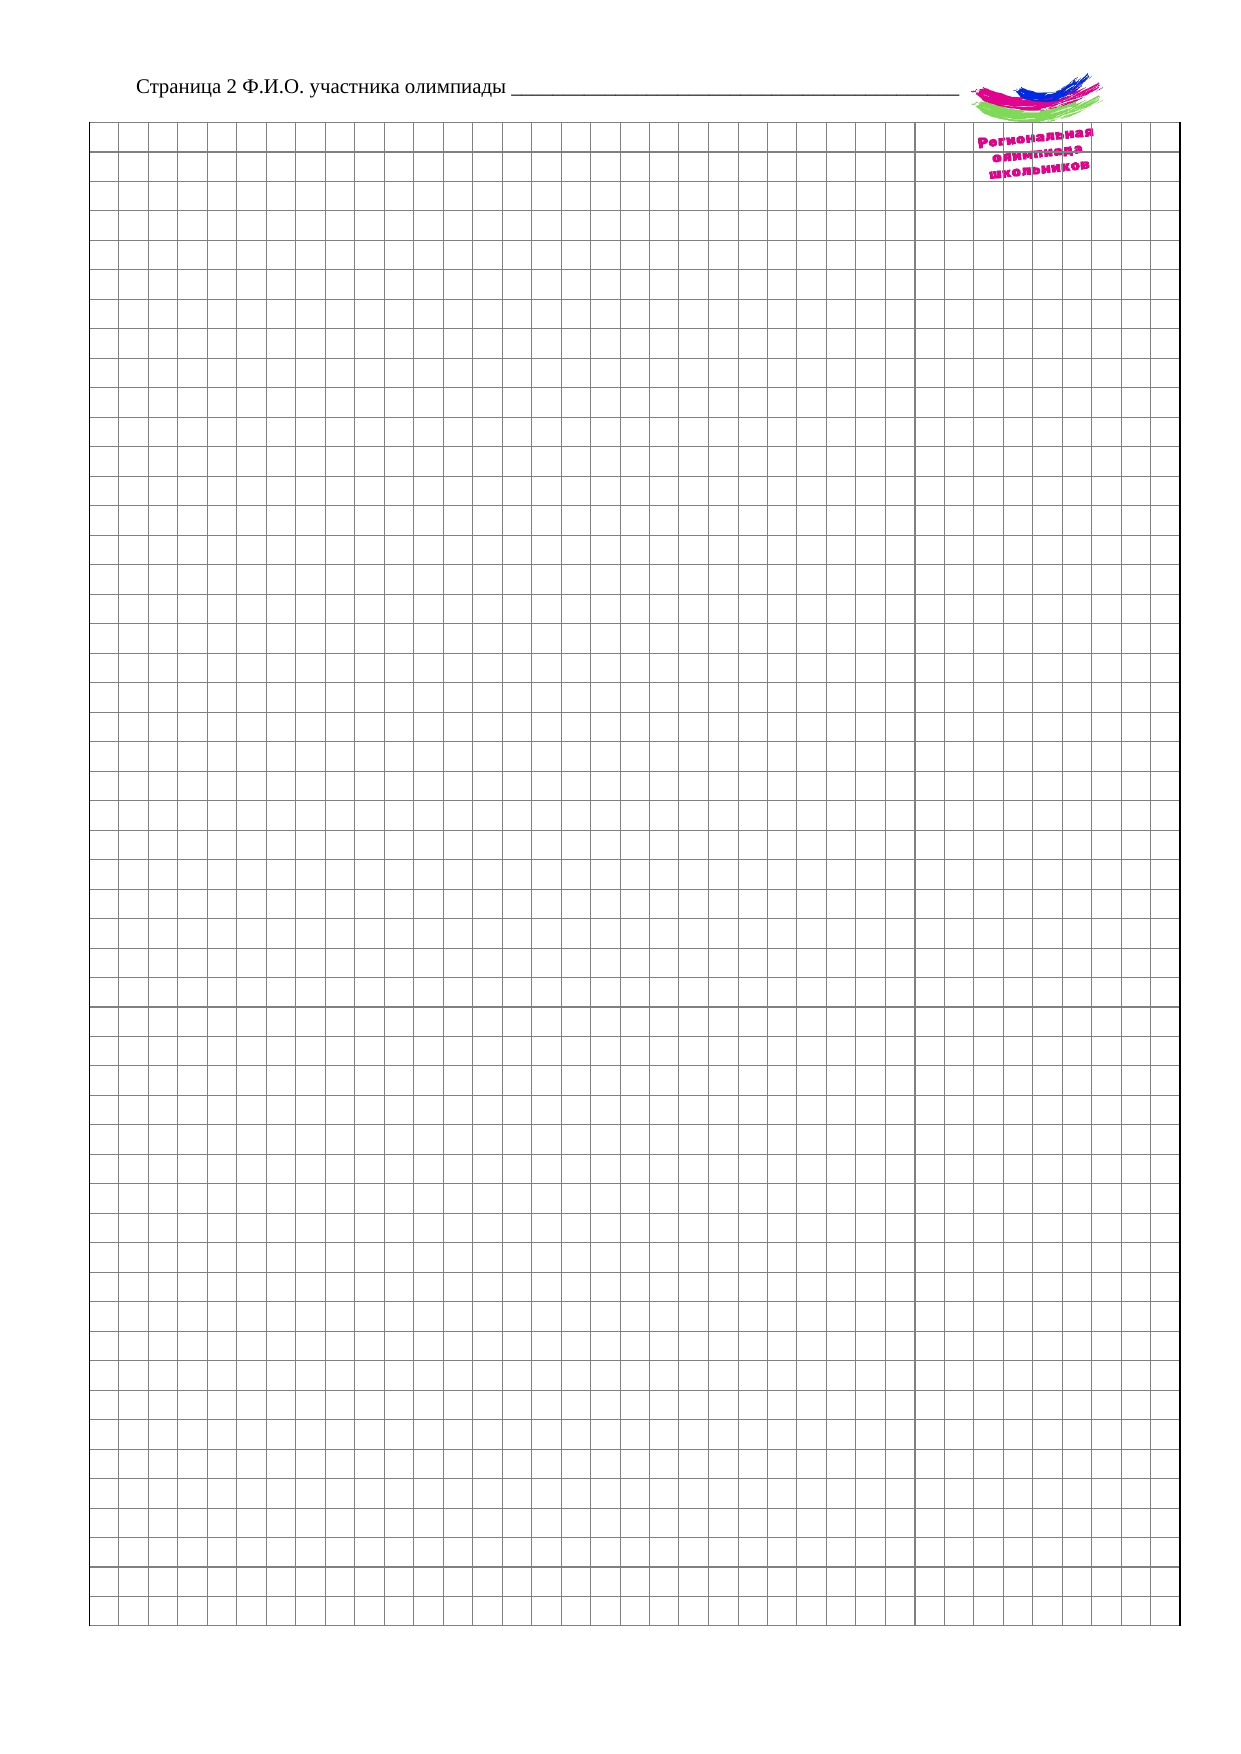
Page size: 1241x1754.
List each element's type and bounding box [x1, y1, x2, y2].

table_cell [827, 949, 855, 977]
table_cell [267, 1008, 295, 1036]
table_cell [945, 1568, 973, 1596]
table_cell [1063, 654, 1091, 682]
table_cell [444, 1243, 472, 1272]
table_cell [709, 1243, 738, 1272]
table_cell [886, 182, 914, 210]
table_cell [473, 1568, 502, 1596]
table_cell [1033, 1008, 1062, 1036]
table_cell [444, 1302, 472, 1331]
table_cell [650, 388, 678, 417]
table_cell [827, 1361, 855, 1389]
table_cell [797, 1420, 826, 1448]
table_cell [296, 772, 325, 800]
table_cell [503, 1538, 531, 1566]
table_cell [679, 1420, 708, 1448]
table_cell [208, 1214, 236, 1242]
table_cell [90, 241, 118, 269]
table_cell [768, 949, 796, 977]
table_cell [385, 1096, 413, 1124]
table_cell [503, 742, 531, 771]
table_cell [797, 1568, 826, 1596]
table_cell [237, 359, 266, 387]
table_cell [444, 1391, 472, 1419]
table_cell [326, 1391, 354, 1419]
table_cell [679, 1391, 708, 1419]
table_cell [974, 359, 1003, 387]
table_cell [1004, 300, 1032, 328]
table_cell [797, 713, 826, 741]
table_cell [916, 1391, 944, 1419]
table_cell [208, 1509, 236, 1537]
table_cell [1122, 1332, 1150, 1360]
table_cell [739, 270, 767, 299]
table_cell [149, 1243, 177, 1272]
table_cell [945, 595, 973, 623]
table_cell [945, 182, 973, 210]
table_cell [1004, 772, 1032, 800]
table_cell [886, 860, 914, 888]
table_cell [797, 595, 826, 623]
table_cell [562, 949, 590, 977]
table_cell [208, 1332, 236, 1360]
picture [958, 73, 1113, 122]
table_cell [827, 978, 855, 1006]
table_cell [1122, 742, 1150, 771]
table_cell [267, 595, 295, 623]
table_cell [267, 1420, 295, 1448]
table_cell [90, 182, 118, 210]
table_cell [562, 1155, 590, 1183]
table_cell [296, 654, 325, 682]
table_cell [267, 123, 295, 151]
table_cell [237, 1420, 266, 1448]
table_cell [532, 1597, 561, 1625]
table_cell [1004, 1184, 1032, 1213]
table_cell [679, 270, 708, 299]
table_cell [532, 477, 561, 505]
table_cell [856, 683, 885, 712]
table_cell [709, 447, 738, 476]
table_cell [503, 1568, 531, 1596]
table_cell [178, 477, 207, 505]
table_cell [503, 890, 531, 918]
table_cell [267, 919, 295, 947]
table_cell [1004, 153, 1032, 181]
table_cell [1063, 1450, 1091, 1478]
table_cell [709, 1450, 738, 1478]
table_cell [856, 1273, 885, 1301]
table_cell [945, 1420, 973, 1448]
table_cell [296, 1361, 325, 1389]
table_cell [385, 123, 413, 151]
table_cell [945, 654, 973, 682]
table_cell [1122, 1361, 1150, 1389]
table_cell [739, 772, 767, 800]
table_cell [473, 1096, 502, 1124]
table_cell [473, 359, 502, 387]
table_cell [414, 683, 443, 712]
table_cell [974, 241, 1003, 269]
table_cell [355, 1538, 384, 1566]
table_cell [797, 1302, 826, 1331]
table_cell [90, 477, 118, 505]
table_cell [679, 536, 708, 564]
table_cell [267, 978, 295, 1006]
table_cell [1004, 418, 1032, 446]
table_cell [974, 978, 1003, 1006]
table_cell [1033, 624, 1062, 653]
table_cell [856, 536, 885, 564]
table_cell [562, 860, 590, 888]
table_cell [385, 359, 413, 387]
table_cell [650, 300, 678, 328]
table_cell [385, 418, 413, 446]
table_cell [886, 241, 914, 269]
table_cell [1092, 654, 1121, 682]
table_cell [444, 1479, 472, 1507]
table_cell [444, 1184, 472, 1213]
table_cell [945, 123, 973, 151]
table_cell [709, 713, 738, 741]
table_cell [119, 447, 148, 476]
table_cell [739, 329, 767, 358]
table_cell [1033, 153, 1062, 181]
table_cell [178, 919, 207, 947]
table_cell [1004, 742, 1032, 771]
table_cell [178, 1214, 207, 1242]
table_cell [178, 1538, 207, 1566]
table_cell [974, 654, 1003, 682]
table_cell [532, 624, 561, 653]
table_cell [473, 241, 502, 269]
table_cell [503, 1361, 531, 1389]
table_cell [827, 388, 855, 417]
table_cell [503, 654, 531, 682]
table_cell [856, 329, 885, 358]
table_cell [473, 565, 502, 594]
table_cell [1004, 506, 1032, 535]
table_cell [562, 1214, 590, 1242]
table_cell [178, 418, 207, 446]
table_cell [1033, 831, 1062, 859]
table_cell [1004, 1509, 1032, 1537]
table_cell [119, 713, 148, 741]
table_cell [1092, 153, 1121, 181]
table_cell [355, 418, 384, 446]
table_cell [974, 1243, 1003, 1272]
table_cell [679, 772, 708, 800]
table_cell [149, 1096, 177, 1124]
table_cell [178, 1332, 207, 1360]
table_cell [1151, 713, 1179, 741]
table_cell [1004, 536, 1032, 564]
table_cell [886, 624, 914, 653]
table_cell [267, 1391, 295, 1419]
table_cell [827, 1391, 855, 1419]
table_cell [768, 270, 796, 299]
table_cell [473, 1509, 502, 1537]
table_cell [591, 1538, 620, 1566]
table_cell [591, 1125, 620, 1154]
table_cell [1092, 565, 1121, 594]
table_cell [532, 447, 561, 476]
table_cell [562, 713, 590, 741]
table_cell [90, 447, 118, 476]
table_cell [208, 713, 236, 741]
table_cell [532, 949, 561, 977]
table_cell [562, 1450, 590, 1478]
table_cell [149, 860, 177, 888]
table_cell [326, 477, 354, 505]
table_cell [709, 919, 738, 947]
table_cell [1063, 300, 1091, 328]
table_cell [473, 153, 502, 181]
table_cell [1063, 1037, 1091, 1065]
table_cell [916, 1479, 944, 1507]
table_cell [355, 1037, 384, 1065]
table_cell [119, 329, 148, 358]
table_cell [532, 418, 561, 446]
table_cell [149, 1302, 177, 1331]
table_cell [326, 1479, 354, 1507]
table_cell [326, 329, 354, 358]
table_cell [1122, 182, 1150, 210]
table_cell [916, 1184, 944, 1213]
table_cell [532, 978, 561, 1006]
table_cell [208, 388, 236, 417]
table_cell [355, 182, 384, 210]
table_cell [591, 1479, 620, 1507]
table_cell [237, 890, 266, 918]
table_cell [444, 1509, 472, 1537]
table_cell [532, 683, 561, 712]
table_cell [856, 300, 885, 328]
table_cell [503, 241, 531, 269]
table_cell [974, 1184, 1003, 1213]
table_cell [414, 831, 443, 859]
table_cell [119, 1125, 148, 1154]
table_cell [1092, 713, 1121, 741]
table_cell [591, 153, 620, 181]
table_cell [149, 536, 177, 564]
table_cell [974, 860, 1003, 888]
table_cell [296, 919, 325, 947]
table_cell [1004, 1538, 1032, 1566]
table_cell [945, 624, 973, 653]
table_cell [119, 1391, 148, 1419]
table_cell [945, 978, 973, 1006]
table_cell [149, 477, 177, 505]
table_cell [267, 742, 295, 771]
table_cell [916, 506, 944, 535]
table_cell [385, 536, 413, 564]
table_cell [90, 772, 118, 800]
table_cell [768, 595, 796, 623]
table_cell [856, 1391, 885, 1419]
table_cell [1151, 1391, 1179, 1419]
table_cell [856, 123, 885, 151]
table_cell [974, 211, 1003, 240]
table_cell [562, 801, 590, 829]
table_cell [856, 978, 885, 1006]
table_cell [1033, 388, 1062, 417]
table_cell [974, 182, 1003, 210]
table_cell [208, 241, 236, 269]
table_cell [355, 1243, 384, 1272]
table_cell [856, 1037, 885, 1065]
table_cell [119, 359, 148, 387]
table_cell [414, 447, 443, 476]
table_cell [355, 153, 384, 181]
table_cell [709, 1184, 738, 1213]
table_cell [827, 595, 855, 623]
table_cell [296, 536, 325, 564]
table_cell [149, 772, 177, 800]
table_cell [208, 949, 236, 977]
table_cell [237, 654, 266, 682]
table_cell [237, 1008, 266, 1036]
table_cell [1004, 123, 1032, 151]
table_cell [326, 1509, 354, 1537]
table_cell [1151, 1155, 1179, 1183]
table_cell [414, 565, 443, 594]
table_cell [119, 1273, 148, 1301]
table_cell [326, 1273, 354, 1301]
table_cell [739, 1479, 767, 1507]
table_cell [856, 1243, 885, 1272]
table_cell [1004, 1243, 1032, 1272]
table_cell [1033, 123, 1062, 151]
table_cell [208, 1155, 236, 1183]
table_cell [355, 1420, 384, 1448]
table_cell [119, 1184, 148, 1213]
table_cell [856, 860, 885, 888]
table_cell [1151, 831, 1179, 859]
table_cell [90, 536, 118, 564]
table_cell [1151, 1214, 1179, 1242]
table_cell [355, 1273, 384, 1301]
table_cell [739, 477, 767, 505]
table_cell [650, 565, 678, 594]
table_cell [90, 595, 118, 623]
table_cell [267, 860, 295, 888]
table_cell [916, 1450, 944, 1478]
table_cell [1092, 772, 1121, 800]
table_cell [621, 418, 649, 446]
table_cell [679, 211, 708, 240]
table_cell [1151, 683, 1179, 712]
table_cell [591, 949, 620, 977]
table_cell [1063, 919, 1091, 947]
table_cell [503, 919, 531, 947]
table_cell [886, 683, 914, 712]
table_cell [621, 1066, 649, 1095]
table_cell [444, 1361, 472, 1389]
table_cell [827, 624, 855, 653]
table_cell [444, 447, 472, 476]
table_cell [768, 182, 796, 210]
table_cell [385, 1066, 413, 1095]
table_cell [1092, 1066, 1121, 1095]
table_cell [679, 300, 708, 328]
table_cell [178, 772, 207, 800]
table_cell [650, 211, 678, 240]
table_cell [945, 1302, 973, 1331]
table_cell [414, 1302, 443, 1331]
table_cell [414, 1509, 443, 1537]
table_cell [267, 359, 295, 387]
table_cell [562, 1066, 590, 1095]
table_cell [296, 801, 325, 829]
table_cell [562, 654, 590, 682]
table_cell [886, 536, 914, 564]
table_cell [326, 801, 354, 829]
table_cell [945, 388, 973, 417]
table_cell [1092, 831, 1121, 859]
table_cell [237, 329, 266, 358]
table_cell [267, 241, 295, 269]
table_cell [385, 270, 413, 299]
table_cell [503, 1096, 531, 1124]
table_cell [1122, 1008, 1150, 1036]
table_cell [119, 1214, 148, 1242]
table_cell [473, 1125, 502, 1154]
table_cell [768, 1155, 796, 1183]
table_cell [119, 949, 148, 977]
table_cell [621, 211, 649, 240]
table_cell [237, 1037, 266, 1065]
table_cell [1122, 388, 1150, 417]
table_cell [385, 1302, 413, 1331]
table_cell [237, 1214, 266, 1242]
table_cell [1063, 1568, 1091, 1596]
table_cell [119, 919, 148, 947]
table_cell [473, 506, 502, 535]
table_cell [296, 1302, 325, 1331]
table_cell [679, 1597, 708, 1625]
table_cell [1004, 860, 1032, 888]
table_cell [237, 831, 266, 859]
table_cell [591, 300, 620, 328]
table_cell [385, 300, 413, 328]
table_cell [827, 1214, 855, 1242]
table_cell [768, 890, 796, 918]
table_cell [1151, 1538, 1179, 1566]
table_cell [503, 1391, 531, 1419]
table_cell [1151, 447, 1179, 476]
table_cell [444, 300, 472, 328]
table_cell [355, 536, 384, 564]
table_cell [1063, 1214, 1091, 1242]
table_cell [856, 388, 885, 417]
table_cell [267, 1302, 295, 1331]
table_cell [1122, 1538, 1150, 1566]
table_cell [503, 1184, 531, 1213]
table_cell [886, 713, 914, 741]
table_cell [768, 506, 796, 535]
table_cell [768, 388, 796, 417]
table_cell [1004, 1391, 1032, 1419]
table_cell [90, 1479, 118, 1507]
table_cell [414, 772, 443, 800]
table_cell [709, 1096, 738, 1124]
table_cell [1033, 713, 1062, 741]
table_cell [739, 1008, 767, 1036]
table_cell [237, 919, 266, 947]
table_cell [532, 241, 561, 269]
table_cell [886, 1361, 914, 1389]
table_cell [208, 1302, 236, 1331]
table_cell [945, 359, 973, 387]
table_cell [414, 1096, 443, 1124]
table_cell [827, 418, 855, 446]
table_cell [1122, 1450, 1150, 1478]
table_cell [385, 447, 413, 476]
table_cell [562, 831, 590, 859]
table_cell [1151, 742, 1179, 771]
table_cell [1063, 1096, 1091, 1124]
table_cell [916, 270, 944, 299]
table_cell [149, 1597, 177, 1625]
table_cell [797, 536, 826, 564]
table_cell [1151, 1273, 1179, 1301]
table_cell [1033, 270, 1062, 299]
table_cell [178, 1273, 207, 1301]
table_cell [679, 506, 708, 535]
table_cell [532, 329, 561, 358]
table_cell [296, 241, 325, 269]
table_cell [1122, 654, 1150, 682]
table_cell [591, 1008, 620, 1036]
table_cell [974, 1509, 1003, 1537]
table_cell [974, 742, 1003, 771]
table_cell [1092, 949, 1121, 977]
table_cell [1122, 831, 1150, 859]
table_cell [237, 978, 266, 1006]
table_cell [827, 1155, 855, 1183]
table_cell [650, 683, 678, 712]
table_cell [739, 654, 767, 682]
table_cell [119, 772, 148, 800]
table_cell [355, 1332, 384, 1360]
table_cell [326, 123, 354, 151]
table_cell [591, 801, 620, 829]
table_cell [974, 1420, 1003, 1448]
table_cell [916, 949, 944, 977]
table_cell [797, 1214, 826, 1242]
table_cell [208, 506, 236, 535]
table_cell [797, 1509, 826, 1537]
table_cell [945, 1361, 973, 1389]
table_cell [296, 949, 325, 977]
table_cell [208, 683, 236, 712]
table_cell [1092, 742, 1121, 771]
table_cell [326, 388, 354, 417]
table_cell [621, 683, 649, 712]
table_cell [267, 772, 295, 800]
table_cell [591, 182, 620, 210]
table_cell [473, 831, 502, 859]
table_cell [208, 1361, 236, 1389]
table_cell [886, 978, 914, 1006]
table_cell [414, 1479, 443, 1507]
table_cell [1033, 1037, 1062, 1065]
table_cell [591, 624, 620, 653]
table_cell [797, 477, 826, 505]
table_cell [532, 153, 561, 181]
table_cell [856, 654, 885, 682]
table_cell [503, 418, 531, 446]
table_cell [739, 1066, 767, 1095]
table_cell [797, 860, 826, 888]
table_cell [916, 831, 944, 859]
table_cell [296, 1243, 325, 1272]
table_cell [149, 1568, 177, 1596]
table_cell [827, 123, 855, 151]
table_cell [385, 211, 413, 240]
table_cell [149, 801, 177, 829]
table_cell [178, 447, 207, 476]
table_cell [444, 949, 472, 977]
table_cell [827, 536, 855, 564]
table_cell [768, 713, 796, 741]
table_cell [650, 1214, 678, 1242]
table_cell [562, 536, 590, 564]
table_cell [621, 153, 649, 181]
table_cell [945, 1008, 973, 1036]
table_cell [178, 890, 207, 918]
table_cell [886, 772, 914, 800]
table_cell [768, 565, 796, 594]
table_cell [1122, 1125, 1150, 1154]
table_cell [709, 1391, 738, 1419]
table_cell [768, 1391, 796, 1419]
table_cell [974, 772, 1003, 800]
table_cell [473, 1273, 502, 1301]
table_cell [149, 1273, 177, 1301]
table_cell [709, 329, 738, 358]
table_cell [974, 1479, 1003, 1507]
table_cell [679, 182, 708, 210]
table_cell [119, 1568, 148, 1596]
table_cell [709, 270, 738, 299]
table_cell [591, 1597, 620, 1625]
table_cell [886, 329, 914, 358]
table_cell [562, 123, 590, 151]
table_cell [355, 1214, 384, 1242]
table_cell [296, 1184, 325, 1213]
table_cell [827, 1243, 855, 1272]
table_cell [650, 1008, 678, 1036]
table_cell [326, 595, 354, 623]
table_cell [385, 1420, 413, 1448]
table_cell [444, 182, 472, 210]
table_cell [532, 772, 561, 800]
table_cell [768, 359, 796, 387]
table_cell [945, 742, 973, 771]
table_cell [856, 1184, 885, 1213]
table_cell [974, 536, 1003, 564]
table_cell [621, 270, 649, 299]
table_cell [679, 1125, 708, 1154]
table_cell [886, 506, 914, 535]
table_cell [90, 153, 118, 181]
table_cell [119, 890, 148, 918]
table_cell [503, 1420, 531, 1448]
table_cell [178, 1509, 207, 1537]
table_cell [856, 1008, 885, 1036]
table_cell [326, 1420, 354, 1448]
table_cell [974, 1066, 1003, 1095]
table_cell [532, 742, 561, 771]
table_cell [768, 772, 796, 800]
table_cell [621, 595, 649, 623]
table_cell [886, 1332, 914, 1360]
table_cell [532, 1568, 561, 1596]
table_cell [532, 270, 561, 299]
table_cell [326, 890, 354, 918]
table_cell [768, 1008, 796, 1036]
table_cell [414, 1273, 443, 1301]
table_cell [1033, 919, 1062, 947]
table_cell [591, 683, 620, 712]
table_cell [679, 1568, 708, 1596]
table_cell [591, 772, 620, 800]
table_cell [119, 683, 148, 712]
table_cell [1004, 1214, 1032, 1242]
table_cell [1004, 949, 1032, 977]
table_cell [621, 742, 649, 771]
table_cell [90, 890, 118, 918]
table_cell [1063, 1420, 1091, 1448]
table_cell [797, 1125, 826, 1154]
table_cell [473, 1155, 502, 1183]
table_cell [1092, 477, 1121, 505]
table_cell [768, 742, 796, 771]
table_cell [621, 713, 649, 741]
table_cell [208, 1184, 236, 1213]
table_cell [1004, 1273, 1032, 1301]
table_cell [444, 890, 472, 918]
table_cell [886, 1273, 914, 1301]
table_cell [355, 123, 384, 151]
table_cell [385, 329, 413, 358]
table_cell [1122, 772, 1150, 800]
table_cell [1092, 329, 1121, 358]
table_cell [1151, 595, 1179, 623]
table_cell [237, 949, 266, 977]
table_cell [650, 447, 678, 476]
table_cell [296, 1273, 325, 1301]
table_cell [945, 153, 973, 181]
table_cell [208, 153, 236, 181]
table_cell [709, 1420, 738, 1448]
table_cell [562, 565, 590, 594]
table_cell [974, 123, 1003, 151]
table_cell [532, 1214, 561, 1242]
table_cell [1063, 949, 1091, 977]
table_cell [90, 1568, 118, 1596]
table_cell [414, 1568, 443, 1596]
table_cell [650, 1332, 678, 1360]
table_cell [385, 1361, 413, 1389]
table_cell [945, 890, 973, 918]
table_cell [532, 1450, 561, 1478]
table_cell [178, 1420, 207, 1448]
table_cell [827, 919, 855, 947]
table_cell [119, 211, 148, 240]
table_cell [797, 241, 826, 269]
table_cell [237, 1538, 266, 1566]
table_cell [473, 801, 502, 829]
table_cell [267, 506, 295, 535]
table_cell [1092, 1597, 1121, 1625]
table_cell [444, 683, 472, 712]
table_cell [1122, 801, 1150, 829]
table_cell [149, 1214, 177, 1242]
table_cell [149, 624, 177, 653]
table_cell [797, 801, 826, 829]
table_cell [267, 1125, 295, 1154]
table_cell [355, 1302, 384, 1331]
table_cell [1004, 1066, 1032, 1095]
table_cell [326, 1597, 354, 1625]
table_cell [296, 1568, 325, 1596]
table_cell [119, 270, 148, 299]
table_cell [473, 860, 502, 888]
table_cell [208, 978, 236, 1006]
table_cell [326, 359, 354, 387]
table_cell [267, 477, 295, 505]
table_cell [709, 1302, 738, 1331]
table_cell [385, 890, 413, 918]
table_cell [974, 683, 1003, 712]
table_cell [326, 683, 354, 712]
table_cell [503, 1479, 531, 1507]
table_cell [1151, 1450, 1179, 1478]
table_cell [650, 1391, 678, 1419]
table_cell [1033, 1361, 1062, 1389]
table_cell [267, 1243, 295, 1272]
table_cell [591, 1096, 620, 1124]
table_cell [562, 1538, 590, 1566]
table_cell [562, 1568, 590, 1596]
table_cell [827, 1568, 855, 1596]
table_cell [1092, 182, 1121, 210]
table_cell [149, 654, 177, 682]
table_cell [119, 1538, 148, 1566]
table_cell [326, 624, 354, 653]
table_cell [974, 270, 1003, 299]
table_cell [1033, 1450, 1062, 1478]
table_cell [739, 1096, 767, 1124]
table_cell [1151, 506, 1179, 535]
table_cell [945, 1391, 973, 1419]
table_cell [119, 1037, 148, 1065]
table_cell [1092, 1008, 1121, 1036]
table_cell [621, 359, 649, 387]
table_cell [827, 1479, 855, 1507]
table_cell [856, 595, 885, 623]
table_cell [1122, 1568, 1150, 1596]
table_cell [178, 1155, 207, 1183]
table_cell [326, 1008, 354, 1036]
table_cell [267, 565, 295, 594]
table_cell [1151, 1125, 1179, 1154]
table_cell [473, 595, 502, 623]
table_cell [503, 300, 531, 328]
table_cell [768, 418, 796, 446]
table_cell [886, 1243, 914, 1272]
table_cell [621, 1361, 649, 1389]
table_cell [355, 329, 384, 358]
table_cell [916, 182, 944, 210]
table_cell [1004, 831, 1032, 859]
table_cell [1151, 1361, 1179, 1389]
table_cell [1033, 329, 1062, 358]
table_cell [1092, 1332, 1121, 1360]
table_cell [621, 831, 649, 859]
table_cell [503, 182, 531, 210]
table_cell [739, 536, 767, 564]
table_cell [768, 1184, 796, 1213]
table_cell [797, 211, 826, 240]
table_cell [650, 742, 678, 771]
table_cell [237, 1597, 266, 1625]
table_cell [503, 153, 531, 181]
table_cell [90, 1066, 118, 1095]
table_cell [1092, 270, 1121, 299]
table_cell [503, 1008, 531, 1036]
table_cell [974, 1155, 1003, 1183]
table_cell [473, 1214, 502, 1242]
table_cell [237, 683, 266, 712]
table_cell [208, 329, 236, 358]
table_cell [1151, 123, 1179, 151]
table_cell [1092, 241, 1121, 269]
table_cell [119, 565, 148, 594]
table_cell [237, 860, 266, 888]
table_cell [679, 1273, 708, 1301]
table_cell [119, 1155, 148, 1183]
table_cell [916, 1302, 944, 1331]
table_cell [1063, 329, 1091, 358]
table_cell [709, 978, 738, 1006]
table_cell [1033, 477, 1062, 505]
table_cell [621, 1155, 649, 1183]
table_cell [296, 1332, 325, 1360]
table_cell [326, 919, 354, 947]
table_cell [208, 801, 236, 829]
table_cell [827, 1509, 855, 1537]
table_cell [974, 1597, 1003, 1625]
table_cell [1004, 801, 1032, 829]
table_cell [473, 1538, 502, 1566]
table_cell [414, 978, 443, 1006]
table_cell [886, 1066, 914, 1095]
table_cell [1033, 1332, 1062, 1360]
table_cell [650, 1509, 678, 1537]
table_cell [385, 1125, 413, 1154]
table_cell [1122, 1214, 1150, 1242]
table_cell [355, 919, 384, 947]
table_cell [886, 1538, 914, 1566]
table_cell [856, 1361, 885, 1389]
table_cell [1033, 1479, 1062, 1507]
table_cell [90, 211, 118, 240]
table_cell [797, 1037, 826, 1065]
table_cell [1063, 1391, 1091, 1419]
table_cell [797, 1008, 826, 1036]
table_cell [1122, 565, 1150, 594]
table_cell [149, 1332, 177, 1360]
table_cell [296, 683, 325, 712]
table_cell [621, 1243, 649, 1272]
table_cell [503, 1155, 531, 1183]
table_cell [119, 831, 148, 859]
table_cell [1033, 654, 1062, 682]
table_cell [679, 595, 708, 623]
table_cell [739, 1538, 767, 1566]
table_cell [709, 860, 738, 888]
table_cell [237, 624, 266, 653]
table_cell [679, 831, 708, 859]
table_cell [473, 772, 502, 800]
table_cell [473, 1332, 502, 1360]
table_cell [237, 713, 266, 741]
table_cell [1092, 447, 1121, 476]
table_cell [296, 595, 325, 623]
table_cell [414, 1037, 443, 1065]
table_cell [444, 565, 472, 594]
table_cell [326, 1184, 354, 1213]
table_cell [119, 536, 148, 564]
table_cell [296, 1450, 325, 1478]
table_cell [473, 447, 502, 476]
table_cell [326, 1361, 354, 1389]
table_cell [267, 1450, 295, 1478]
table_cell [768, 683, 796, 712]
table_cell [797, 388, 826, 417]
table_cell [90, 713, 118, 741]
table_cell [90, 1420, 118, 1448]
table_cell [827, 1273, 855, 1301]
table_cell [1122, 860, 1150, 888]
table_cell [355, 477, 384, 505]
table_cell [90, 654, 118, 682]
table_cell [208, 654, 236, 682]
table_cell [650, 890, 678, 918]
table_cell [149, 742, 177, 771]
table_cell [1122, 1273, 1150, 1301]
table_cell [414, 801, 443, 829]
table_cell [414, 506, 443, 535]
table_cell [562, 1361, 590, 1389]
table_cell [739, 241, 767, 269]
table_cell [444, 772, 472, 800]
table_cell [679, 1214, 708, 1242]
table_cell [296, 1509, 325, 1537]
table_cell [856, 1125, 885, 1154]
table_cell [562, 477, 590, 505]
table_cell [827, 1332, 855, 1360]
table_cell [621, 654, 649, 682]
table_cell [208, 565, 236, 594]
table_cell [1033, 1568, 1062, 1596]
table_cell [827, 359, 855, 387]
table_cell [1033, 359, 1062, 387]
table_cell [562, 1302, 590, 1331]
table_cell [974, 624, 1003, 653]
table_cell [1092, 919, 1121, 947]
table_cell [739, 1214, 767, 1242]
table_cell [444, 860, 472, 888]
table_cell [296, 211, 325, 240]
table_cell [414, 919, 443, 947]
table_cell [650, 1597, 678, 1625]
table_cell [237, 153, 266, 181]
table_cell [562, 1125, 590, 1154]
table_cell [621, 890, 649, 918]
table_cell [1151, 565, 1179, 594]
table_cell [797, 300, 826, 328]
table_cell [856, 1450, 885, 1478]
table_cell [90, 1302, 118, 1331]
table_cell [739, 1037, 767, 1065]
table_cell [797, 270, 826, 299]
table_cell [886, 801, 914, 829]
table_cell [414, 624, 443, 653]
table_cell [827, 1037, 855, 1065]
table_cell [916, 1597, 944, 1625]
table_cell [296, 182, 325, 210]
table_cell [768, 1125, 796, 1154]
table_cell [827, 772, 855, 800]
table_cell [679, 241, 708, 269]
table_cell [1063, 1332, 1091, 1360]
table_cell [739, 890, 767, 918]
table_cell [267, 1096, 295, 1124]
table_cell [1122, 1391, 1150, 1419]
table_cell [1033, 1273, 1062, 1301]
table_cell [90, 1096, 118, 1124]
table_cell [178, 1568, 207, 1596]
table_cell [1063, 713, 1091, 741]
table_cell [797, 654, 826, 682]
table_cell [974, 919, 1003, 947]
table_cell [473, 211, 502, 240]
table_cell [503, 565, 531, 594]
table_cell [1092, 388, 1121, 417]
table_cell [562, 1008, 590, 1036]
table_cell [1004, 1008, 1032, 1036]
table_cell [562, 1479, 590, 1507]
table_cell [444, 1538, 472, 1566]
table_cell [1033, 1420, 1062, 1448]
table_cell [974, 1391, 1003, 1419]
table_cell [1151, 624, 1179, 653]
table_cell [974, 595, 1003, 623]
table_cell [1151, 329, 1179, 358]
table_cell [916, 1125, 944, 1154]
table_cell [621, 565, 649, 594]
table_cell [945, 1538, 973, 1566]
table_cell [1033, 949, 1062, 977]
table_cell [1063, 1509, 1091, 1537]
table_cell [650, 418, 678, 446]
table_cell [650, 241, 678, 269]
table_cell [385, 565, 413, 594]
table_cell [326, 270, 354, 299]
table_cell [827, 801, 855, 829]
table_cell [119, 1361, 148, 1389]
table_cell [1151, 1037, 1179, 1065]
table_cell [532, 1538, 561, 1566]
table_cell [296, 742, 325, 771]
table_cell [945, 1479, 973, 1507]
table_cell [237, 388, 266, 417]
table_cell [1092, 418, 1121, 446]
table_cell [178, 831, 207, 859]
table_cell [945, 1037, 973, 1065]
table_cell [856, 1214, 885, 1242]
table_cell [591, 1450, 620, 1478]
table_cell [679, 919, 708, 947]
table_cell [1092, 624, 1121, 653]
table_cell [178, 359, 207, 387]
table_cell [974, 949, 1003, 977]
table_cell [1004, 211, 1032, 240]
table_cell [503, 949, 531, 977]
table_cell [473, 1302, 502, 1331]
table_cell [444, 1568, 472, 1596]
table_cell [974, 388, 1003, 417]
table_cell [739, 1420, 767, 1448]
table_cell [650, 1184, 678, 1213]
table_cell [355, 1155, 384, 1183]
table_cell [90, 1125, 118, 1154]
table_cell [827, 270, 855, 299]
table_cell [532, 300, 561, 328]
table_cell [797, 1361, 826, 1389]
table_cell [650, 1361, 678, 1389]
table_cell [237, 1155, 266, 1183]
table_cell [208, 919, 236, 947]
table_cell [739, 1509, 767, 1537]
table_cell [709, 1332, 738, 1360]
table_cell [503, 211, 531, 240]
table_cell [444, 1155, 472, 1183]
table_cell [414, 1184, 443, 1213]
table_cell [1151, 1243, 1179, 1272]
table_cell [326, 241, 354, 269]
table_cell [296, 418, 325, 446]
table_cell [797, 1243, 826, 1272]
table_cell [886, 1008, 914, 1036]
table_cell [591, 565, 620, 594]
table_cell [414, 477, 443, 505]
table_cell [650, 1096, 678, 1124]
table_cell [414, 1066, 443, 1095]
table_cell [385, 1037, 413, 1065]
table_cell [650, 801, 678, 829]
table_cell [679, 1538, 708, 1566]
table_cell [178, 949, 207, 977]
table_cell [1004, 595, 1032, 623]
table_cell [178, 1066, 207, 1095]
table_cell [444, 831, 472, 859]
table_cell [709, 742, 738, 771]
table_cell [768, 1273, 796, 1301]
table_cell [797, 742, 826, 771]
table_cell [444, 713, 472, 741]
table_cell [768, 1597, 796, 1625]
table_cell [444, 624, 472, 653]
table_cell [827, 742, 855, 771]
table_cell [414, 241, 443, 269]
table_cell [1122, 624, 1150, 653]
table_cell [827, 241, 855, 269]
table_cell [709, 595, 738, 623]
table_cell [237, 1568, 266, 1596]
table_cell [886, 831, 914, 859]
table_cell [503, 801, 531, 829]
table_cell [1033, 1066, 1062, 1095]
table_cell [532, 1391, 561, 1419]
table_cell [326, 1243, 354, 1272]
table_cell [886, 123, 914, 151]
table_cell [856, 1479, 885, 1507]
table_cell [208, 595, 236, 623]
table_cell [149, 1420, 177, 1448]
table_cell [886, 565, 914, 594]
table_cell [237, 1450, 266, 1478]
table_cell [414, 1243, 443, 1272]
table_cell [119, 654, 148, 682]
table_cell [739, 211, 767, 240]
table_cell [178, 683, 207, 712]
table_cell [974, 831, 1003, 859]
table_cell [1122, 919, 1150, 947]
table_cell [503, 595, 531, 623]
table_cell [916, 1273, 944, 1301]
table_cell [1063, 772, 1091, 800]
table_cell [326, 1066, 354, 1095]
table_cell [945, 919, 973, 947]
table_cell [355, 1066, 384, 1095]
table_cell [385, 742, 413, 771]
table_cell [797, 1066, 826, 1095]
table_cell [1004, 388, 1032, 417]
table_cell [267, 270, 295, 299]
table_cell [856, 359, 885, 387]
table_cell [679, 123, 708, 151]
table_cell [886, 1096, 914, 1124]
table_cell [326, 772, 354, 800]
table_cell [208, 447, 236, 476]
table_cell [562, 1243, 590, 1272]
table_cell [90, 388, 118, 417]
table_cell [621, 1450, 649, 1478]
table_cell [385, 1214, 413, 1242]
table_cell [355, 359, 384, 387]
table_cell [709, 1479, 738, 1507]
table_cell [385, 683, 413, 712]
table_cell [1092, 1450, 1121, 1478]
table_cell [886, 270, 914, 299]
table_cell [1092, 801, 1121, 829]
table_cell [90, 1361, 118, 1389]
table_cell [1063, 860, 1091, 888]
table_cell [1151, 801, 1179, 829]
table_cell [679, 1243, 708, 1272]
table_cell [856, 447, 885, 476]
table_cell [532, 182, 561, 210]
table_cell [679, 418, 708, 446]
table_cell [945, 477, 973, 505]
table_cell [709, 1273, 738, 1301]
table_cell [591, 123, 620, 151]
table_cell [827, 300, 855, 328]
table_cell [562, 211, 590, 240]
table_cell [827, 654, 855, 682]
table_cell [414, 742, 443, 771]
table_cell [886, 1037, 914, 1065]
table_cell [1004, 241, 1032, 269]
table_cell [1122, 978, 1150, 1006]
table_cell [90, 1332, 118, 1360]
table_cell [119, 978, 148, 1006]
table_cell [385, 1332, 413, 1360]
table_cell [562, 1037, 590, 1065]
table_cell [208, 477, 236, 505]
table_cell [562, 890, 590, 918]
table_cell [355, 565, 384, 594]
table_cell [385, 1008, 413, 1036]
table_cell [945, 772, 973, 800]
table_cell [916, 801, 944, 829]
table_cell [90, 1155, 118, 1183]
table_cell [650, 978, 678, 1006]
table_cell [562, 595, 590, 623]
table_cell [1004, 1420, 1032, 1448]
table_cell [797, 418, 826, 446]
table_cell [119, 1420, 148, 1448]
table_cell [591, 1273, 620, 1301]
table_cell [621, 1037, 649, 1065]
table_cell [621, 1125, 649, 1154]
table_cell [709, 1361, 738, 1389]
table_cell [945, 300, 973, 328]
table_cell [974, 713, 1003, 741]
table_cell [267, 536, 295, 564]
table_cell [90, 418, 118, 446]
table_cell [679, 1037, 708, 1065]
table_cell [119, 153, 148, 181]
table_cell [444, 359, 472, 387]
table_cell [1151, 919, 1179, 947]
table_cell [621, 506, 649, 535]
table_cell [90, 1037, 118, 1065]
table_cell [1033, 536, 1062, 564]
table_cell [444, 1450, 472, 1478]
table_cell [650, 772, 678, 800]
table_cell [414, 123, 443, 151]
table_cell [562, 241, 590, 269]
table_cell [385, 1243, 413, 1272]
table_cell [974, 153, 1003, 181]
table_cell [267, 329, 295, 358]
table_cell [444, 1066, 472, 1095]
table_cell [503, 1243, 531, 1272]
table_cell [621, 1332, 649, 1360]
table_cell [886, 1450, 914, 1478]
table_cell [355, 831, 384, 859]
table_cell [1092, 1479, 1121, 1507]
table_cell [1033, 211, 1062, 240]
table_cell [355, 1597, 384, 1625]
table_cell [149, 329, 177, 358]
table_cell [562, 153, 590, 181]
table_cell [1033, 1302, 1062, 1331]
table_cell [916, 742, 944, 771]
table_cell [208, 182, 236, 210]
table_cell [326, 654, 354, 682]
table_cell [414, 654, 443, 682]
table_cell [768, 329, 796, 358]
table_cell [591, 241, 620, 269]
table_cell [1122, 506, 1150, 535]
table_cell [974, 565, 1003, 594]
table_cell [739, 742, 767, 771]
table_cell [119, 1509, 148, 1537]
table_cell [355, 241, 384, 269]
table_cell [650, 595, 678, 623]
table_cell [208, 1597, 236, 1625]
table_cell [119, 477, 148, 505]
table_cell [385, 595, 413, 623]
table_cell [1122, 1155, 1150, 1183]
table_cell [296, 329, 325, 358]
table_cell [90, 123, 118, 151]
table_cell [1063, 477, 1091, 505]
table_cell [945, 683, 973, 712]
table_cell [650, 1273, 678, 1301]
table_cell [178, 123, 207, 151]
table_cell [650, 506, 678, 535]
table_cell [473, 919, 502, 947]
table_cell [945, 418, 973, 446]
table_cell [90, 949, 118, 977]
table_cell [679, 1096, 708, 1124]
table_cell [797, 624, 826, 653]
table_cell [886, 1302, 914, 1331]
table_cell [119, 418, 148, 446]
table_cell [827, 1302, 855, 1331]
table_cell [621, 447, 649, 476]
table_cell [90, 742, 118, 771]
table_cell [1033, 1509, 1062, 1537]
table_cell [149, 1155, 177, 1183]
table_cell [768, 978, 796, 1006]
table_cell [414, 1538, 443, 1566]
table_cell [414, 418, 443, 446]
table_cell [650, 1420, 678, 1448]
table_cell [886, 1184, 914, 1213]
table_cell [709, 624, 738, 653]
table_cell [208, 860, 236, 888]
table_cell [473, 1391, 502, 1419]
table_cell [149, 211, 177, 240]
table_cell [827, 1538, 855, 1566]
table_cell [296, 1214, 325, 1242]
table_cell [355, 624, 384, 653]
table_cell [827, 477, 855, 505]
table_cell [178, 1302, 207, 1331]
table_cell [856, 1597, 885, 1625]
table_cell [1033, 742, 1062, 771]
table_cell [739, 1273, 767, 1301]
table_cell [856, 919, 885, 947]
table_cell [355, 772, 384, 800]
table_cell [562, 742, 590, 771]
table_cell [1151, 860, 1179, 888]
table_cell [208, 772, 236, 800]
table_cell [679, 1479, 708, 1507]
table_cell [709, 211, 738, 240]
table_cell [856, 153, 885, 181]
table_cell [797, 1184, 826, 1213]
table_cell [444, 329, 472, 358]
table_cell [916, 329, 944, 358]
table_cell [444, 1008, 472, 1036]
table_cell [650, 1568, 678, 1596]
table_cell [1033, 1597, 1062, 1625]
table_cell [296, 300, 325, 328]
table_cell [355, 270, 384, 299]
table_cell [90, 300, 118, 328]
table_cell [444, 506, 472, 535]
table_cell [856, 241, 885, 269]
table_cell [503, 329, 531, 358]
table_cell [178, 211, 207, 240]
table_cell [886, 418, 914, 446]
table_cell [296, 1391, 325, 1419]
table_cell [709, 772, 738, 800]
table_cell [974, 447, 1003, 476]
table_cell [178, 329, 207, 358]
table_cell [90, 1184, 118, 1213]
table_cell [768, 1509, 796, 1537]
table_cell [267, 388, 295, 417]
table_cell [679, 359, 708, 387]
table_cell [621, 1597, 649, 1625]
table_cell [503, 447, 531, 476]
table_cell [916, 123, 944, 151]
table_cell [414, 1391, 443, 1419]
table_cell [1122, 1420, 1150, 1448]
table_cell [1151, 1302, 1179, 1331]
table_cell [355, 447, 384, 476]
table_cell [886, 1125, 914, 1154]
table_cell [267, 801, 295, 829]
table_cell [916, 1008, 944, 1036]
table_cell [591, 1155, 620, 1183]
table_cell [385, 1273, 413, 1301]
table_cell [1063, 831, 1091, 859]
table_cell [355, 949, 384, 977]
table_cell [414, 536, 443, 564]
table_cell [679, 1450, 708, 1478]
table_cell [119, 742, 148, 771]
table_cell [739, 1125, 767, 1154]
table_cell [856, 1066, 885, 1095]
table_cell [237, 595, 266, 623]
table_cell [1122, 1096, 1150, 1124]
table_cell [296, 388, 325, 417]
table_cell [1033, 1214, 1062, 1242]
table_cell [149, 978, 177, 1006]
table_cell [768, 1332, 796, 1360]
table_cell [503, 683, 531, 712]
table_cell [296, 359, 325, 387]
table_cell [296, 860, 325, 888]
table_cell [768, 211, 796, 240]
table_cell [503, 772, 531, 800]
table_cell [355, 683, 384, 712]
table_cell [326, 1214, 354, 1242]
table_cell [178, 153, 207, 181]
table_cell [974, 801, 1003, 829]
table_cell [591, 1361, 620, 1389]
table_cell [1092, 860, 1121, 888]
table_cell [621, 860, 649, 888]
table_cell [444, 388, 472, 417]
table_cell [562, 388, 590, 417]
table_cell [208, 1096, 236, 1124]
table_cell [1092, 123, 1121, 151]
table_cell [267, 182, 295, 210]
table_cell [945, 536, 973, 564]
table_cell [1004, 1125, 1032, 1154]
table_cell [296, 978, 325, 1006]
table_cell [1004, 477, 1032, 505]
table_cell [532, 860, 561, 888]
table_cell [296, 477, 325, 505]
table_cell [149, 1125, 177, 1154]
table_cell [208, 300, 236, 328]
table_cell [945, 506, 973, 535]
table_cell [768, 477, 796, 505]
table_cell [797, 329, 826, 358]
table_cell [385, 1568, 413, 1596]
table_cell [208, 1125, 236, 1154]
table_cell [945, 447, 973, 476]
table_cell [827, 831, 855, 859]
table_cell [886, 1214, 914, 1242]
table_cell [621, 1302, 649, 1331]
table_cell [621, 123, 649, 151]
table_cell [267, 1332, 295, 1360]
table_cell [326, 300, 354, 328]
table_cell [650, 123, 678, 151]
table_cell [444, 654, 472, 682]
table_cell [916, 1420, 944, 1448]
table_cell [1151, 241, 1179, 269]
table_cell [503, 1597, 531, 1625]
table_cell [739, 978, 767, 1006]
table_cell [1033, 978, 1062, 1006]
table_cell [709, 300, 738, 328]
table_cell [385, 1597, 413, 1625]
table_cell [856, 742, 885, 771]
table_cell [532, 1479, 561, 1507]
table_cell [149, 388, 177, 417]
table_cell [326, 182, 354, 210]
table_cell [237, 418, 266, 446]
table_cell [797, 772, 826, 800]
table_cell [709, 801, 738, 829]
table_cell [945, 241, 973, 269]
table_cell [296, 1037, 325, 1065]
table_cell [178, 624, 207, 653]
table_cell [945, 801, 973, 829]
table_cell [916, 418, 944, 446]
table_cell [916, 536, 944, 564]
table_cell [414, 359, 443, 387]
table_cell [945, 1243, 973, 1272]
table_cell [1122, 536, 1150, 564]
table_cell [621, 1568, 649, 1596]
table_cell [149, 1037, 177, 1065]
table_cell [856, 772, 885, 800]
table_cell [856, 418, 885, 446]
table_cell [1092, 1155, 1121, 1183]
table_cell [1004, 359, 1032, 387]
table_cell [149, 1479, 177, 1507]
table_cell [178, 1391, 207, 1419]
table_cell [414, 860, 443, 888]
table_cell [1033, 595, 1062, 623]
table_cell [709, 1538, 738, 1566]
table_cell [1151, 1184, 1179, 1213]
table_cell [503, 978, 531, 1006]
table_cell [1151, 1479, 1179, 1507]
table_cell [1151, 211, 1179, 240]
table_cell [797, 447, 826, 476]
table_cell [178, 506, 207, 535]
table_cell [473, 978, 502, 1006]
table_cell [1063, 211, 1091, 240]
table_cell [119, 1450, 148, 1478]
table_cell [1151, 153, 1179, 181]
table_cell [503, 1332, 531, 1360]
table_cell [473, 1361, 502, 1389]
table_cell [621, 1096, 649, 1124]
table_cell [827, 447, 855, 476]
table_cell [679, 477, 708, 505]
table_cell [532, 654, 561, 682]
table_cell [444, 477, 472, 505]
table_cell [797, 153, 826, 181]
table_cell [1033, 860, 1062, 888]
table_cell [385, 624, 413, 653]
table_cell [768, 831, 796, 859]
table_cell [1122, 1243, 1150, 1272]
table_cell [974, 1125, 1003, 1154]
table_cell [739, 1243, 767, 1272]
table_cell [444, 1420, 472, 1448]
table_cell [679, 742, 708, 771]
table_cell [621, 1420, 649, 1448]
table_cell [1004, 565, 1032, 594]
table_cell [768, 123, 796, 151]
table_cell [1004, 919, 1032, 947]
table_cell [119, 182, 148, 210]
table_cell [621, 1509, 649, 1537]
table_cell [591, 713, 620, 741]
table_cell [1033, 447, 1062, 476]
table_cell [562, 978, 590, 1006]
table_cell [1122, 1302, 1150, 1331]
table_cell [355, 742, 384, 771]
table_cell [1063, 536, 1091, 564]
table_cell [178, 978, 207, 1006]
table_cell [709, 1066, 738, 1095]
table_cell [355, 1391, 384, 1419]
table_cell [856, 713, 885, 741]
table_cell [414, 329, 443, 358]
table_cell [503, 536, 531, 564]
table_cell [709, 683, 738, 712]
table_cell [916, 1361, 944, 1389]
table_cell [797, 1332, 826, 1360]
table_cell [532, 713, 561, 741]
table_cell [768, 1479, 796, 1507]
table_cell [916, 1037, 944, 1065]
table_cell [679, 447, 708, 476]
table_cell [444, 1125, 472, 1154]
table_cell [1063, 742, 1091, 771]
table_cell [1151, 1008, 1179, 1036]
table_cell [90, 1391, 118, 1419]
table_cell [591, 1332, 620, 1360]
table_cell [886, 359, 914, 387]
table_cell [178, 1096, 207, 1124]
table_cell [237, 300, 266, 328]
table_cell [1122, 153, 1150, 181]
table_cell [709, 506, 738, 535]
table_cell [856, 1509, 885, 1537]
table_cell [444, 418, 472, 446]
table_cell [945, 329, 973, 358]
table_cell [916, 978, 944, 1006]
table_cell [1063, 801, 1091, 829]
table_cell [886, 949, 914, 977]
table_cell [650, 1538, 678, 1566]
table_cell [149, 241, 177, 269]
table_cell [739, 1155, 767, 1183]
table_cell [945, 270, 973, 299]
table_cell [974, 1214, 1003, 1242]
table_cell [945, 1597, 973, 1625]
table_cell [739, 565, 767, 594]
table_cell [797, 565, 826, 594]
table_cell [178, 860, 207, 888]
table_cell [827, 713, 855, 741]
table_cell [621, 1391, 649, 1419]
table_cell [1063, 683, 1091, 712]
table_cell [208, 211, 236, 240]
table_cell [974, 300, 1003, 328]
table_cell [119, 595, 148, 623]
table_cell [473, 742, 502, 771]
table_cell [916, 359, 944, 387]
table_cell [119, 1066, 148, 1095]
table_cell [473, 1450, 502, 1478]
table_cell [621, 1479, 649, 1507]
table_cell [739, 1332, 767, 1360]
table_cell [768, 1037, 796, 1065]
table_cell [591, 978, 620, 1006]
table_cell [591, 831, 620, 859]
table_cell [739, 595, 767, 623]
table_cell [444, 211, 472, 240]
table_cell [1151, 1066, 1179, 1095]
table_cell [1004, 683, 1032, 712]
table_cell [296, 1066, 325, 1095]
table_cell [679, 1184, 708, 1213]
table_cell [385, 241, 413, 269]
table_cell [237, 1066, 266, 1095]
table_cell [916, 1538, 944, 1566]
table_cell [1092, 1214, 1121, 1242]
table_cell [296, 565, 325, 594]
table_cell [591, 742, 620, 771]
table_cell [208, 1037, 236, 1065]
table_cell [916, 300, 944, 328]
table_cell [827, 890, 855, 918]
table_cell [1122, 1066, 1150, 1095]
table_cell [679, 683, 708, 712]
table_cell [237, 182, 266, 210]
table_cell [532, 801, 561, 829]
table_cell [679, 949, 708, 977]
table_cell [385, 713, 413, 741]
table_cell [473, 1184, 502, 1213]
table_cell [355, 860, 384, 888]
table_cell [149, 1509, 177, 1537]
table_cell [414, 713, 443, 741]
table_cell [90, 565, 118, 594]
table_cell [679, 565, 708, 594]
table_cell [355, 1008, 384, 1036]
table_cell [237, 270, 266, 299]
table_cell [237, 536, 266, 564]
table_cell [532, 359, 561, 387]
table_cell [149, 418, 177, 446]
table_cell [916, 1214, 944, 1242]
table_cell [827, 565, 855, 594]
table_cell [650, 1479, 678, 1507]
table_cell [208, 123, 236, 151]
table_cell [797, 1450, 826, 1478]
table_cell [1122, 418, 1150, 446]
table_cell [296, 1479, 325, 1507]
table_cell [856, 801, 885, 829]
table_cell [916, 388, 944, 417]
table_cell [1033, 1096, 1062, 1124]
table_cell [208, 270, 236, 299]
table_cell [1004, 624, 1032, 653]
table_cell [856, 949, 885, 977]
table_cell [385, 388, 413, 417]
table_cell [149, 359, 177, 387]
table_cell [974, 418, 1003, 446]
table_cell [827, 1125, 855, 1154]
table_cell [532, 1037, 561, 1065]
table_cell [503, 624, 531, 653]
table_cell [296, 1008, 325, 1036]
table_cell [208, 536, 236, 564]
table_cell [827, 211, 855, 240]
table_cell [1151, 477, 1179, 505]
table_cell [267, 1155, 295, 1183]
table_cell [532, 388, 561, 417]
table_cell [503, 713, 531, 741]
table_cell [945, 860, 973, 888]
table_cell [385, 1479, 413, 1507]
table_cell [562, 506, 590, 535]
table_cell [827, 153, 855, 181]
table_cell [709, 388, 738, 417]
table_cell [768, 153, 796, 181]
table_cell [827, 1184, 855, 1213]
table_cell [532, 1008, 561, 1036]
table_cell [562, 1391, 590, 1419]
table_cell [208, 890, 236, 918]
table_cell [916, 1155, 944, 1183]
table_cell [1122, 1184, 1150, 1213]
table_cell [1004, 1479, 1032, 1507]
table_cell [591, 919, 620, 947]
table_cell [709, 536, 738, 564]
table_cell [650, 477, 678, 505]
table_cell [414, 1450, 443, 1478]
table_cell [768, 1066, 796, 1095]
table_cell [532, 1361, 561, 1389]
table_cell [591, 447, 620, 476]
table_cell [267, 654, 295, 682]
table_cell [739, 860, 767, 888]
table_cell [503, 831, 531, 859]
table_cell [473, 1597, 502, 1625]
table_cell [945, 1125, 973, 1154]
table_cell [739, 300, 767, 328]
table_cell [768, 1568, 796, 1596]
table_cell [503, 506, 531, 535]
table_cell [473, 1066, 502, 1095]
table_cell [650, 182, 678, 210]
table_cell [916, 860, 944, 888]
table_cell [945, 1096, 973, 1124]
table_cell [473, 477, 502, 505]
table_cell [1122, 477, 1150, 505]
table_cell [1004, 182, 1032, 210]
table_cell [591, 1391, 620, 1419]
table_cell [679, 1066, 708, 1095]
table_cell [679, 388, 708, 417]
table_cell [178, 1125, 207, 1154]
table_cell [296, 447, 325, 476]
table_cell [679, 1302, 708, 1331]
table_cell [1151, 359, 1179, 387]
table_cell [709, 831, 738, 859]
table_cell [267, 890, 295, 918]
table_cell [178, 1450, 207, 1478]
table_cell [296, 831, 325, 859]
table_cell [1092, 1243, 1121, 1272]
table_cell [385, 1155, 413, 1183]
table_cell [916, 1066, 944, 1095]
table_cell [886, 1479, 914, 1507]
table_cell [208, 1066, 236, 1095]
table_cell [149, 300, 177, 328]
table_cell [945, 211, 973, 240]
table_cell [562, 418, 590, 446]
table_cell [562, 447, 590, 476]
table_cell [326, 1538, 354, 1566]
table_cell [1033, 506, 1062, 535]
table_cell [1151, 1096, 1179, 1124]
table_cell [237, 565, 266, 594]
table_cell [444, 241, 472, 269]
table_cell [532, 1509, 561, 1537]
table_cell [1122, 595, 1150, 623]
table_cell [414, 182, 443, 210]
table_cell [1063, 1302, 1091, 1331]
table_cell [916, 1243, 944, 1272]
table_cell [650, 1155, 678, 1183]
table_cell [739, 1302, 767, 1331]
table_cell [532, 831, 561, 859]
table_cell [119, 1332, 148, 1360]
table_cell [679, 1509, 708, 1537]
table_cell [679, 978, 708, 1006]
table_cell [149, 123, 177, 151]
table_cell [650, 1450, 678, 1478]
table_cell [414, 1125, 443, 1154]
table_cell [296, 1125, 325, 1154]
table_cell [149, 270, 177, 299]
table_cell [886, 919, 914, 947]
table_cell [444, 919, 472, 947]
table_cell [679, 624, 708, 653]
table_cell [178, 536, 207, 564]
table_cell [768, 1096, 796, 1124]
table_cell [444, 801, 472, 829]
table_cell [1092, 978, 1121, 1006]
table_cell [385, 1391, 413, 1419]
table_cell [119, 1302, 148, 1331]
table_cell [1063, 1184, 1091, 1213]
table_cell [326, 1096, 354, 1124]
table_cell [709, 153, 738, 181]
table_cell [296, 713, 325, 741]
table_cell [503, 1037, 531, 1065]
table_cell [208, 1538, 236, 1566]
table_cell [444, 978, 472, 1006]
table_cell [1151, 270, 1179, 299]
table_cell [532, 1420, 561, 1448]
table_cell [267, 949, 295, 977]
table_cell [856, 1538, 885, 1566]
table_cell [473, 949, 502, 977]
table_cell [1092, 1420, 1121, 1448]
table_cell [709, 241, 738, 269]
table_cell [237, 447, 266, 476]
table_cell [768, 447, 796, 476]
table_cell [827, 683, 855, 712]
table_cell [1063, 153, 1091, 181]
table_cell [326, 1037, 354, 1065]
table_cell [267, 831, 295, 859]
table_cell [326, 565, 354, 594]
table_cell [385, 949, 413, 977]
table_cell [296, 506, 325, 535]
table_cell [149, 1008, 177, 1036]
table_cell [709, 477, 738, 505]
table_cell [355, 211, 384, 240]
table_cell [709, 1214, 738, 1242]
table_cell [208, 624, 236, 653]
table_cell [414, 153, 443, 181]
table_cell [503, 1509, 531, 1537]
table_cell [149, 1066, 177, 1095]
table_cell [974, 506, 1003, 535]
table_cell [1004, 713, 1032, 741]
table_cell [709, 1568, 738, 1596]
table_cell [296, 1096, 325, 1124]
table_cell [385, 477, 413, 505]
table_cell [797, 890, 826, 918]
table_cell [827, 329, 855, 358]
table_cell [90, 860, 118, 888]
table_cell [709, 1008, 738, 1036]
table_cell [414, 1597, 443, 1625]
table_cell [355, 300, 384, 328]
table_cell [1122, 123, 1150, 151]
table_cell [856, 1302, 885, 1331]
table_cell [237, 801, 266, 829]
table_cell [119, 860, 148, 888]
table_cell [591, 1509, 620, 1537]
table_cell [562, 182, 590, 210]
table_cell [797, 683, 826, 712]
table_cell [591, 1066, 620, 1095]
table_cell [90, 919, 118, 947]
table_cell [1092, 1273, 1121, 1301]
table_cell [532, 595, 561, 623]
table_cell [296, 153, 325, 181]
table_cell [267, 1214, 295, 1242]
table_cell [1122, 300, 1150, 328]
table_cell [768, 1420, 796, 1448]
table_cell [856, 477, 885, 505]
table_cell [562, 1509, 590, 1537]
table_cell [149, 713, 177, 741]
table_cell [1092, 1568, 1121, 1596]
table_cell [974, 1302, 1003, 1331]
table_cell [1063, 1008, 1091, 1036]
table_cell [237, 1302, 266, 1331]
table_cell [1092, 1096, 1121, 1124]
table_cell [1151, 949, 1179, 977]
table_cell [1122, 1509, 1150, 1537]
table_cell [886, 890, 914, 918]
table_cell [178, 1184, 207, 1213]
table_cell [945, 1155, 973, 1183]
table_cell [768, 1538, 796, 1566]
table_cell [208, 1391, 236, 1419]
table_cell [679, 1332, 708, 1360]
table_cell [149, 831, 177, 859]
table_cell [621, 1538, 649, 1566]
table_cell [856, 624, 885, 653]
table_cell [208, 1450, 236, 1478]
table_cell [532, 565, 561, 594]
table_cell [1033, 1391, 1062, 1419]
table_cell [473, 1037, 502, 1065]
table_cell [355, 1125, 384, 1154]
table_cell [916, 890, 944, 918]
table_cell [90, 506, 118, 535]
table_cell [739, 506, 767, 535]
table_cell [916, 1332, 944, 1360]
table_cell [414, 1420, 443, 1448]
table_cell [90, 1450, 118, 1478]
table_cell [797, 182, 826, 210]
table_cell [739, 123, 767, 151]
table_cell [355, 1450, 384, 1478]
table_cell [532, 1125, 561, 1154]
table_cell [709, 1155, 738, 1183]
table_cell [90, 359, 118, 387]
table_cell [385, 153, 413, 181]
table_cell [473, 713, 502, 741]
table_cell [149, 595, 177, 623]
table_cell [503, 270, 531, 299]
table_cell [621, 300, 649, 328]
table_cell [532, 123, 561, 151]
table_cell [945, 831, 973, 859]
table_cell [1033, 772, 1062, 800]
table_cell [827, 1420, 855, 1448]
table_cell [444, 123, 472, 151]
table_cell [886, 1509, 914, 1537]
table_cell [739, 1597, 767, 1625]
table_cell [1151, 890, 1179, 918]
table_cell [945, 565, 973, 594]
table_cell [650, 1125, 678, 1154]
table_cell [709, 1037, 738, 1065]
table_cell [739, 153, 767, 181]
table_cell [503, 359, 531, 387]
table_cell [886, 447, 914, 476]
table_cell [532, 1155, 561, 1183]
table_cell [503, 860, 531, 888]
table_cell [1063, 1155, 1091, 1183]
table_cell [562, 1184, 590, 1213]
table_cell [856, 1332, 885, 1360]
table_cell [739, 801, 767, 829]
table_cell [1151, 300, 1179, 328]
table_cell [444, 536, 472, 564]
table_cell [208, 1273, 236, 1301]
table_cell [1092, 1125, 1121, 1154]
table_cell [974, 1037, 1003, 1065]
table_cell [916, 683, 944, 712]
table_cell [1151, 654, 1179, 682]
table_cell [886, 300, 914, 328]
table_cell [414, 595, 443, 623]
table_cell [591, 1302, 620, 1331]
table_cell [916, 713, 944, 741]
table_cell [739, 388, 767, 417]
table_cell [473, 182, 502, 210]
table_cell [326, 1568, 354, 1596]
table_cell [296, 123, 325, 151]
table_cell [1122, 270, 1150, 299]
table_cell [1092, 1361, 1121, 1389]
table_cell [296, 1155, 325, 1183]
table_cell [355, 713, 384, 741]
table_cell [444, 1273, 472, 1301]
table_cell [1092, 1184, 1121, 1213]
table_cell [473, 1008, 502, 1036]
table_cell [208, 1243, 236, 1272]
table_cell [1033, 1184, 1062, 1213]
table_cell [591, 388, 620, 417]
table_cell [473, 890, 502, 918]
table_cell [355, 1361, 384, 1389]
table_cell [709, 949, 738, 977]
table_cell [90, 270, 118, 299]
table_cell [208, 742, 236, 771]
table_cell [119, 388, 148, 417]
table_cell [267, 153, 295, 181]
table_cell [650, 713, 678, 741]
table_cell [532, 536, 561, 564]
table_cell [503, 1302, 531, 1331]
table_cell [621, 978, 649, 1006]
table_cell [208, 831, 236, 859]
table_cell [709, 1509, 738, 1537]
table_cell [916, 477, 944, 505]
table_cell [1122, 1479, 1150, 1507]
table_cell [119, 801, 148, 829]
table_cell [178, 654, 207, 682]
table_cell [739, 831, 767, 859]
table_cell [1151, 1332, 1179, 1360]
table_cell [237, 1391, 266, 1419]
table_cell [1063, 595, 1091, 623]
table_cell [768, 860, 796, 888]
table_cell [178, 713, 207, 741]
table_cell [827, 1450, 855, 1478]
table_cell [385, 182, 413, 210]
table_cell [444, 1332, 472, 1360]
table_cell [1122, 713, 1150, 741]
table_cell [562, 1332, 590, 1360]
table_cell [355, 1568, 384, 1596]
table_cell [562, 359, 590, 387]
table_cell [473, 123, 502, 151]
table_cell [591, 211, 620, 240]
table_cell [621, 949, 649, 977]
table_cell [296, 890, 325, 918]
table_cell [916, 624, 944, 653]
table_cell [916, 654, 944, 682]
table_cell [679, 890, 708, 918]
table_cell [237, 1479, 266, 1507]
table_cell [1063, 359, 1091, 387]
table_cell [974, 477, 1003, 505]
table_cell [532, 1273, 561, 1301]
table_cell [473, 329, 502, 358]
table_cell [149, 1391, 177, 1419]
table_cell [591, 329, 620, 358]
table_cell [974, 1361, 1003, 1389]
table_cell [1092, 506, 1121, 535]
table_cell [326, 211, 354, 240]
table_cell [591, 477, 620, 505]
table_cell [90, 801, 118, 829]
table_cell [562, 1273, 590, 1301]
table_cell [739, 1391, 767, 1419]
table_cell [827, 182, 855, 210]
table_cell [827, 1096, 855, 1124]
table_cell [916, 211, 944, 240]
table_cell [768, 624, 796, 653]
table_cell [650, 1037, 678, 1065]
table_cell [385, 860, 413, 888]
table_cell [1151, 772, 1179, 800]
table_cell [208, 359, 236, 387]
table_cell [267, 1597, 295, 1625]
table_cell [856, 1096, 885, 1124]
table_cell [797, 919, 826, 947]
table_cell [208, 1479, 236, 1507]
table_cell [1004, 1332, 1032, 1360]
table_cell [1151, 536, 1179, 564]
table_cell [886, 477, 914, 505]
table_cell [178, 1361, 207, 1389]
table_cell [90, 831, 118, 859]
table_cell [473, 536, 502, 564]
table_cell [621, 329, 649, 358]
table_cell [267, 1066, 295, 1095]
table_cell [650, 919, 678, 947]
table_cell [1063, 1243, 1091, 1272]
table_cell [709, 359, 738, 387]
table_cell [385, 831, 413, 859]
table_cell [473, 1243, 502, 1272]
table_cell [267, 211, 295, 240]
table_cell [1092, 595, 1121, 623]
table_cell [1151, 388, 1179, 417]
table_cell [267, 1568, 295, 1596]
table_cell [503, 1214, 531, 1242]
table_cell [827, 506, 855, 535]
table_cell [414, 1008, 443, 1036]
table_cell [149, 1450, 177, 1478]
table_cell [326, 153, 354, 181]
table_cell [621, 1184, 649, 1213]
table_cell [562, 300, 590, 328]
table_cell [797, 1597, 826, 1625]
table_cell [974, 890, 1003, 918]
table_cell [1122, 329, 1150, 358]
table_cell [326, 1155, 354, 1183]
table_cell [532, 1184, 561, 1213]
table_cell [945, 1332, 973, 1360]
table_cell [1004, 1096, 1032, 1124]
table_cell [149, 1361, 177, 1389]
table_cell [1063, 418, 1091, 446]
table_cell [503, 477, 531, 505]
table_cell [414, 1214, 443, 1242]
table_cell [650, 329, 678, 358]
table_cell [473, 388, 502, 417]
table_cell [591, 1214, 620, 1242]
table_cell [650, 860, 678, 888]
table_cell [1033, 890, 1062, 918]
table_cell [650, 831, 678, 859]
table_cell [856, 270, 885, 299]
table_cell [119, 241, 148, 269]
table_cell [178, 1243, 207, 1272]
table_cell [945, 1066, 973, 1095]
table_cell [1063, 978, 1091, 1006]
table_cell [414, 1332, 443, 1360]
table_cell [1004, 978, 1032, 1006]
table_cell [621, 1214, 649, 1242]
table_cell [444, 153, 472, 181]
table_cell [1122, 683, 1150, 712]
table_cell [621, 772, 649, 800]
table_cell [237, 241, 266, 269]
table_cell [267, 300, 295, 328]
table_cell [591, 359, 620, 387]
table_cell [326, 742, 354, 771]
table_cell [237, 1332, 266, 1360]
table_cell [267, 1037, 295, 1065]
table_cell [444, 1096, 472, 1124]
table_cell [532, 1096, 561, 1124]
table_cell [208, 418, 236, 446]
table_cell [178, 182, 207, 210]
table_cell [591, 654, 620, 682]
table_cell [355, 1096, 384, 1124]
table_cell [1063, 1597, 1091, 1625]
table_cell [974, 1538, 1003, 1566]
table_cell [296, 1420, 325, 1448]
table_cell [1122, 211, 1150, 240]
table_cell [739, 359, 767, 387]
table_cell [178, 565, 207, 594]
table_cell [1092, 536, 1121, 564]
table_cell [119, 624, 148, 653]
table_cell [149, 447, 177, 476]
table_cell [768, 654, 796, 682]
table_cell [355, 506, 384, 535]
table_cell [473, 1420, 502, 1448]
table_cell [797, 123, 826, 151]
table_cell [296, 270, 325, 299]
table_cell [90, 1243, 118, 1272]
table_cell [1033, 300, 1062, 328]
table_cell [768, 300, 796, 328]
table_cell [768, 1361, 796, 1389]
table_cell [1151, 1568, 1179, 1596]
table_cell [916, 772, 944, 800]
table_cell [532, 211, 561, 240]
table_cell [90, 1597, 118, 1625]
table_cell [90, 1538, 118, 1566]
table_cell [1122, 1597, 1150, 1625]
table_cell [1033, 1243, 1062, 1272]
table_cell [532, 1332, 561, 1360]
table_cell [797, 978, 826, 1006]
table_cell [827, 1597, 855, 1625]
table_cell [591, 506, 620, 535]
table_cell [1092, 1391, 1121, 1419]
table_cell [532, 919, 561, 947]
table_cell [916, 447, 944, 476]
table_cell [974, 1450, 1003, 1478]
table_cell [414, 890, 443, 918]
table_cell [119, 123, 148, 151]
table_cell [473, 300, 502, 328]
table_cell [326, 536, 354, 564]
table_cell [355, 388, 384, 417]
table_cell [621, 624, 649, 653]
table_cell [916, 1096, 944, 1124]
table_cell [886, 153, 914, 181]
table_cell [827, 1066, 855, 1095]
table_cell [650, 270, 678, 299]
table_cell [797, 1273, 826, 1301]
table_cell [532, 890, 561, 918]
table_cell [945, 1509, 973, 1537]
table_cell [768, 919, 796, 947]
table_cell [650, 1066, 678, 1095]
table_cell [650, 359, 678, 387]
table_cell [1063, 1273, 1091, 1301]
table_cell [1063, 447, 1091, 476]
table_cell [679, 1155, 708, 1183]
table_cell [1063, 624, 1091, 653]
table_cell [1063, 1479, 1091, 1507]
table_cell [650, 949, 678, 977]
table_cell [119, 300, 148, 328]
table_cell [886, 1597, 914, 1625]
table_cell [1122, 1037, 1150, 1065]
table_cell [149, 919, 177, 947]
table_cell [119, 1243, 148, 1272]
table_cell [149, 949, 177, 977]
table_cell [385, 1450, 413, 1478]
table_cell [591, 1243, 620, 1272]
table_cell [473, 654, 502, 682]
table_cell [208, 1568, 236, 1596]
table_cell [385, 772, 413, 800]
table_cell [1092, 211, 1121, 240]
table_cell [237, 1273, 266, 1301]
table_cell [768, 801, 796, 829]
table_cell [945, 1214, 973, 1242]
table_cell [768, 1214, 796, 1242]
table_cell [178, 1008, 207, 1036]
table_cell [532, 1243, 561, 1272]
table_cell [797, 359, 826, 387]
table_cell [237, 742, 266, 771]
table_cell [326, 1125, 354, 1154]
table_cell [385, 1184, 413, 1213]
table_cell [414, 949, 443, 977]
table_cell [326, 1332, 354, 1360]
table_cell [709, 654, 738, 682]
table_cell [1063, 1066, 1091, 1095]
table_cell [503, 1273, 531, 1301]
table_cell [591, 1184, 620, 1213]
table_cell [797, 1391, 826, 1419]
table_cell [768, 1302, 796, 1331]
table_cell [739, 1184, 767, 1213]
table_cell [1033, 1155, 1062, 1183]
table_cell [739, 624, 767, 653]
table_cell [414, 270, 443, 299]
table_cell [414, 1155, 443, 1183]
table_cell [797, 506, 826, 535]
table_cell [621, 536, 649, 564]
table_cell [591, 270, 620, 299]
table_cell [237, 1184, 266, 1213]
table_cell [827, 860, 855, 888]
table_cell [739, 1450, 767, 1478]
table_cell [650, 536, 678, 564]
table_cell [916, 595, 944, 623]
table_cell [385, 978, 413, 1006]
table_cell [149, 153, 177, 181]
table_cell [739, 713, 767, 741]
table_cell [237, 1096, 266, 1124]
table_cell [739, 683, 767, 712]
table_cell [119, 506, 148, 535]
table_cell [916, 565, 944, 594]
table_cell [178, 241, 207, 269]
table_cell [473, 270, 502, 299]
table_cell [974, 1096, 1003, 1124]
table_cell [444, 742, 472, 771]
table_cell [267, 683, 295, 712]
table_cell [267, 713, 295, 741]
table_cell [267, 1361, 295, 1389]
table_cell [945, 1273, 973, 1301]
table_cell [1151, 182, 1179, 210]
table_cell [385, 654, 413, 682]
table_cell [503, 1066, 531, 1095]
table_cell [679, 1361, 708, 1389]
table_cell [473, 418, 502, 446]
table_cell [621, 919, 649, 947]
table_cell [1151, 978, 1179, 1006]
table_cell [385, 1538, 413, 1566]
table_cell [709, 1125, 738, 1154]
table_cell [444, 270, 472, 299]
table_cell [916, 153, 944, 181]
table_cell [178, 388, 207, 417]
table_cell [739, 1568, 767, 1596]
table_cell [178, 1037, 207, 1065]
table_cell [532, 506, 561, 535]
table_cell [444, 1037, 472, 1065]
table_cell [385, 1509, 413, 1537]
table_cell [709, 182, 738, 210]
table_cell [1063, 270, 1091, 299]
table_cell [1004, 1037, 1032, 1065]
table_cell [178, 742, 207, 771]
table_cell [621, 182, 649, 210]
table_cell [679, 654, 708, 682]
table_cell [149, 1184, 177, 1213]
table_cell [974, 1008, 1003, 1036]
table_cell [267, 418, 295, 446]
table_cell [326, 447, 354, 476]
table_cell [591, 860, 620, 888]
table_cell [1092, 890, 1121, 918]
table_cell [974, 329, 1003, 358]
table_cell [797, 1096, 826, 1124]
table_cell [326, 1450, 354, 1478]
table_cell [473, 624, 502, 653]
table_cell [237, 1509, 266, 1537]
table_cell [1004, 654, 1032, 682]
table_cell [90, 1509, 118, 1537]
table_cell [709, 123, 738, 151]
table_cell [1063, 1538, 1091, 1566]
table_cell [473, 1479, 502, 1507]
table_cell [621, 241, 649, 269]
table_cell [444, 595, 472, 623]
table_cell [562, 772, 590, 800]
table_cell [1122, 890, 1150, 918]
table_cell [591, 595, 620, 623]
table_cell [414, 211, 443, 240]
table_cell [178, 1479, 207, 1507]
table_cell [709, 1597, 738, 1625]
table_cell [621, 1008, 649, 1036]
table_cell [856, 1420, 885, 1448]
table_cell [90, 624, 118, 653]
table_cell [1063, 388, 1091, 417]
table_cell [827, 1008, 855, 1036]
table_cell [650, 153, 678, 181]
table_cell [739, 447, 767, 476]
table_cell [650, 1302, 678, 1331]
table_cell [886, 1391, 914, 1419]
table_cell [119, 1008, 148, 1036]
table_cell [355, 595, 384, 623]
table_cell [355, 654, 384, 682]
table_cell [503, 388, 531, 417]
table_cell [591, 418, 620, 446]
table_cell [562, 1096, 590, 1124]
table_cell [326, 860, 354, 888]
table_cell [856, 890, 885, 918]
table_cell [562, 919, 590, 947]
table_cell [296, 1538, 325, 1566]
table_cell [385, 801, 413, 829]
table_cell [237, 123, 266, 151]
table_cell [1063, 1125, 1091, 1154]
table_cell [149, 182, 177, 210]
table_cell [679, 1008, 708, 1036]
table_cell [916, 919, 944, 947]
table_cell [149, 683, 177, 712]
table_cell [650, 624, 678, 653]
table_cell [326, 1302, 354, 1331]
table_cell [414, 300, 443, 328]
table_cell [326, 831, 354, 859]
table_cell [1122, 241, 1150, 269]
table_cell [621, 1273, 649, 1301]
table_cell [679, 153, 708, 181]
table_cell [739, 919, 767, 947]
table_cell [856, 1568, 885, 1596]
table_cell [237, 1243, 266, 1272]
table_cell [739, 182, 767, 210]
table_cell [1004, 329, 1032, 358]
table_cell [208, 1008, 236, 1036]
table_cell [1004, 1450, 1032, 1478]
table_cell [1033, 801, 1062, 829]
table_cell [856, 182, 885, 210]
table_cell [1063, 182, 1091, 210]
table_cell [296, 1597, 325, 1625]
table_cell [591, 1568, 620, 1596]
table_cell [591, 536, 620, 564]
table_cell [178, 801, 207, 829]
table_cell [768, 241, 796, 269]
table_cell [621, 477, 649, 505]
table_cell [267, 624, 295, 653]
table_cell [326, 506, 354, 535]
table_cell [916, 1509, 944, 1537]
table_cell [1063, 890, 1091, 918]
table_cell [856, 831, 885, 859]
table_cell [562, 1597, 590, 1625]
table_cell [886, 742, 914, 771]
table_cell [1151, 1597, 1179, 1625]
table_cell [237, 211, 266, 240]
table_cell [856, 506, 885, 535]
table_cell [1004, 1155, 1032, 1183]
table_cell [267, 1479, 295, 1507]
table_cell [1033, 182, 1062, 210]
table_cell [650, 654, 678, 682]
table_cell [562, 329, 590, 358]
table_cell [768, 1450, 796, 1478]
table_cell [886, 388, 914, 417]
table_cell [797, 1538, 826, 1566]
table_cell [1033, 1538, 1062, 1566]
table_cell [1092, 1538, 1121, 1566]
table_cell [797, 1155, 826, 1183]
table_cell [1122, 359, 1150, 387]
table_cell [178, 595, 207, 623]
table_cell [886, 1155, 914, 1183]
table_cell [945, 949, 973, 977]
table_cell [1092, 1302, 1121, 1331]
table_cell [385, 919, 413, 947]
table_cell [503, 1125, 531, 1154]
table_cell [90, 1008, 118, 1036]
table_cell [709, 565, 738, 594]
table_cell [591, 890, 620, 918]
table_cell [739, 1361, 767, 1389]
table_cell [562, 624, 590, 653]
table_cell [385, 506, 413, 535]
table_cell [90, 683, 118, 712]
table_cell [1033, 241, 1062, 269]
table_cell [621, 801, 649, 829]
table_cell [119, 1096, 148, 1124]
table_cell [768, 536, 796, 564]
table_cell [296, 624, 325, 653]
table_cell [473, 683, 502, 712]
table_cell [1151, 418, 1179, 446]
table_cell [1063, 506, 1091, 535]
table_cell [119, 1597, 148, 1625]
table_cell [237, 477, 266, 505]
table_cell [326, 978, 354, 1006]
table_cell [1004, 270, 1032, 299]
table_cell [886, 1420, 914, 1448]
table_cell [1092, 359, 1121, 387]
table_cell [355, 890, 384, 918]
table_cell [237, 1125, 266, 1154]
table_cell [178, 270, 207, 299]
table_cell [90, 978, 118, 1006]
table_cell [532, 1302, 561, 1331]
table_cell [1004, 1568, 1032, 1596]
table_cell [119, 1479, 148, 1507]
table_cell [1033, 683, 1062, 712]
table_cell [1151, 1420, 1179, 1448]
table_cell [621, 388, 649, 417]
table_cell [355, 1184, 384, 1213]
table_cell [326, 418, 354, 446]
table_cell [1092, 683, 1121, 712]
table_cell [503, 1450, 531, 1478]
table_cell [178, 300, 207, 328]
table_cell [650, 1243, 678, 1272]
table_cell [149, 506, 177, 535]
table_cell [1092, 300, 1121, 328]
table_cell [886, 654, 914, 682]
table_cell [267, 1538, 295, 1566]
table_cell [326, 713, 354, 741]
table_cell [414, 388, 443, 417]
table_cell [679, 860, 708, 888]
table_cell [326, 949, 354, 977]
table_cell [1033, 418, 1062, 446]
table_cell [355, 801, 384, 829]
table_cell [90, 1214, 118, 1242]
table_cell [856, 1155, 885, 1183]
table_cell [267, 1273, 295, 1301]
table_cell [886, 595, 914, 623]
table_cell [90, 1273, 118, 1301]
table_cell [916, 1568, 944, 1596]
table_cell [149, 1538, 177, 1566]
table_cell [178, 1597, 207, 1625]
table_cell [1063, 123, 1091, 151]
table_cell [1033, 565, 1062, 594]
table_cell [562, 270, 590, 299]
table_cell [709, 418, 738, 446]
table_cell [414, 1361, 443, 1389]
table_cell [149, 565, 177, 594]
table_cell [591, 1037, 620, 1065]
table_cell [1004, 447, 1032, 476]
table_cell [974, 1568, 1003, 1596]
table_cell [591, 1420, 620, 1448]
table_cell [237, 506, 266, 535]
table_cell [679, 713, 708, 741]
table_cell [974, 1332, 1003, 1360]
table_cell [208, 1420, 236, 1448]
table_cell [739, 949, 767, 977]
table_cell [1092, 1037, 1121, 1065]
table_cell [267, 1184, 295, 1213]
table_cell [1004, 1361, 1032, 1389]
table_cell [856, 211, 885, 240]
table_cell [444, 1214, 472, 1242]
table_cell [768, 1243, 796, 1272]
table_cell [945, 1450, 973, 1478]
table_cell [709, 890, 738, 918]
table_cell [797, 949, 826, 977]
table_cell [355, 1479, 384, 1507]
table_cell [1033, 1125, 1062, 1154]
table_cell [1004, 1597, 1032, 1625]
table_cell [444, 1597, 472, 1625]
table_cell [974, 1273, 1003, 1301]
table_cell [267, 447, 295, 476]
table_cell [739, 418, 767, 446]
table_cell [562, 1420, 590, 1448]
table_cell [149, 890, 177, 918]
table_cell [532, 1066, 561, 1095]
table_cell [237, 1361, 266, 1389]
table_cell [1122, 447, 1150, 476]
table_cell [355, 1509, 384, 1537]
table_cell [679, 329, 708, 358]
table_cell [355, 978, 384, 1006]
table_cell [945, 713, 973, 741]
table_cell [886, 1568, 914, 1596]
table_cell [1063, 565, 1091, 594]
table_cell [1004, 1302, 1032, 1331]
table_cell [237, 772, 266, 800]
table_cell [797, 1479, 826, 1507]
table_cell [916, 241, 944, 269]
table_cell [562, 683, 590, 712]
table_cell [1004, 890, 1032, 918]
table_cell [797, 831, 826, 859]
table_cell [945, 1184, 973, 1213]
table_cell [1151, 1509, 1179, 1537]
table_cell [503, 123, 531, 151]
table_cell [886, 211, 914, 240]
table_cell [856, 565, 885, 594]
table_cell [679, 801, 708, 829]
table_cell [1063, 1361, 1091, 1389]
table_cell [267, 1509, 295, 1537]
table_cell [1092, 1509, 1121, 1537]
table_cell [90, 329, 118, 358]
table_cell [1063, 241, 1091, 269]
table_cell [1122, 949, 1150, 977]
